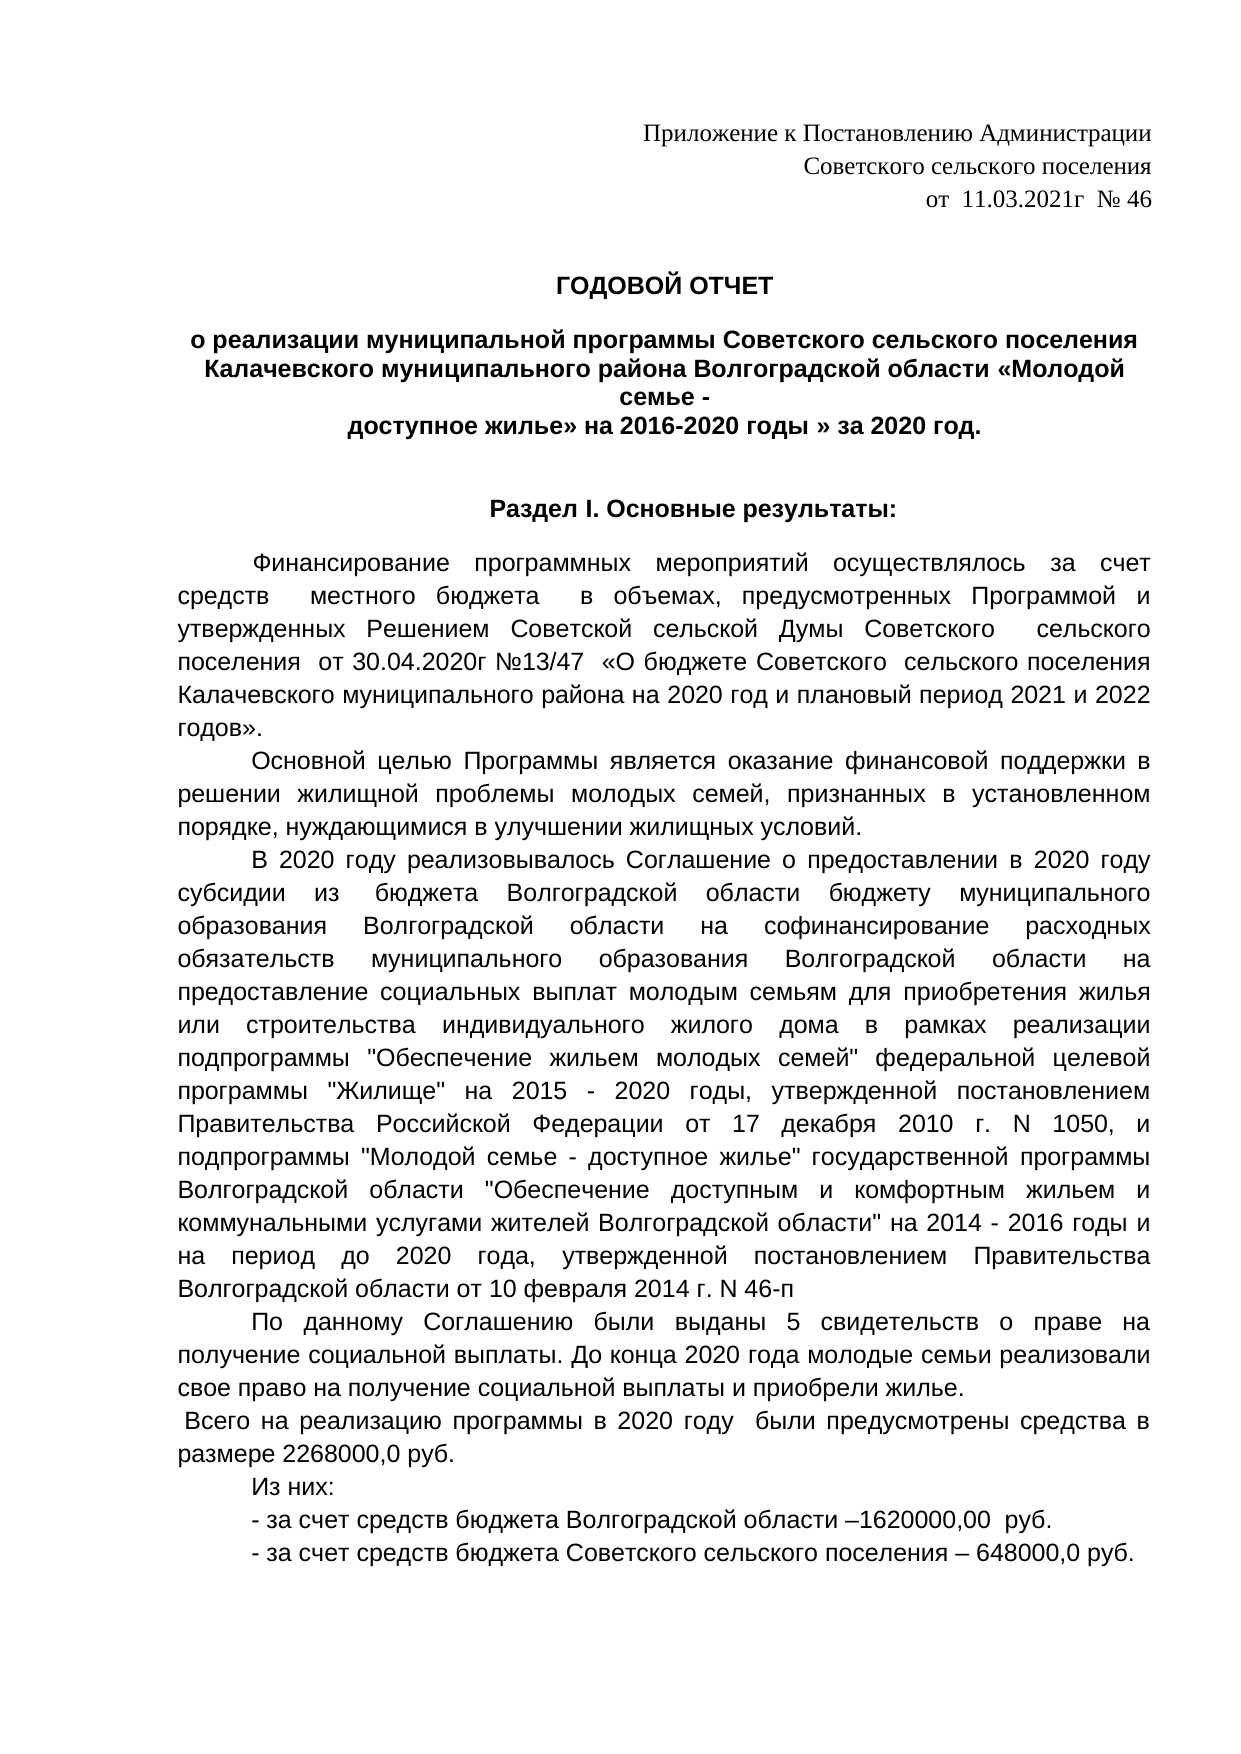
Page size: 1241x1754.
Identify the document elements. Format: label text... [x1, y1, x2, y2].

text Приложение к Постановлению Администрации [177, 118, 1152, 147]
text - за счет средств бюджета Волгоградской области –1620000,00 руб. [177, 1505, 1152, 1534]
text Основной целью Программы является оказание финансовой поддержки в решении жилищной проблемы молодых семей, признанных в установленном порядке, нуждающимися в улучшении жилищных условий. [177, 746, 1152, 841]
text ГОДОВОЙ ОТЧЕТ [177, 271, 1152, 300]
text Советского сельского поселения [177, 151, 1152, 180]
text Из них: [177, 1472, 1152, 1501]
text В 2020 году реализовывалось Соглашение о предоставлении в 2020 году субсидии из бюджета Волгоградской области бюджету муниципального образования Волгоградской области на софинансирование расходных обязательств муниципального образования Волгоградской области на предоставление социальных выплат молодым семьям для приобретения жилья или строительства индивидуального жилого дома в рамках реализации подпрограммы "Обеспечение жильем молодых семей" федеральной целевой программы "Жилище" на 2015 - 2020 годы, утвержденной постановлением Правительства Российской Федерации от 17 декабря 2010 г. N 1050, и подпрограммы "Молодой семье - доступное жилье" государственной программы Волгоградской области "Обеспечение доступным и комфортным жильем и коммунальными услугами жителей Волгоградской области" на 2014 - 2016 годы и на период до 2020 года, утвержденной постановлением Правительства Волгоградской области от 10 февраля 2014 г. N 46-п [177, 845, 1152, 1303]
text о реализации муниципальной программы Советского сельского поселения Калачевского муниципального района Волгоградской области «Молодой семье - [177, 325, 1152, 411]
text По данному Соглашению были выданы 5 свидетельств о праве на получение социальной выплаты. До конца 2020 года молодые семьи реализовали свое право на получение социальной выплаты и приобрели жилье. [177, 1307, 1152, 1402]
text от 11.03.2021г № 46 [177, 184, 1152, 213]
text Раздел I. Основные результаты: [177, 494, 1152, 522]
text - за счет средств бюджета Советского сельского поселения – 648000,0 руб. [177, 1538, 1152, 1567]
text Всего на реализацию программы в 2020 году были предусмотрены средства в размере 2268000,0 руб. [177, 1406, 1152, 1468]
text доступное жилье» на 2016-2020 годы » за 2020 год. [177, 411, 1152, 440]
text Финансирование программных мероприятий осуществлялось за счет средств местного бюджета в объемах, предусмотренных Программой и утвержденных Решением Советской сельской Думы Советского сельского поселения от 30.04.2020г №13/47 «О бюджете Советского сельского поселения Калачевского муниципального района на 2020 год и плановый период 2021 и 2022 годов». [177, 548, 1152, 741]
